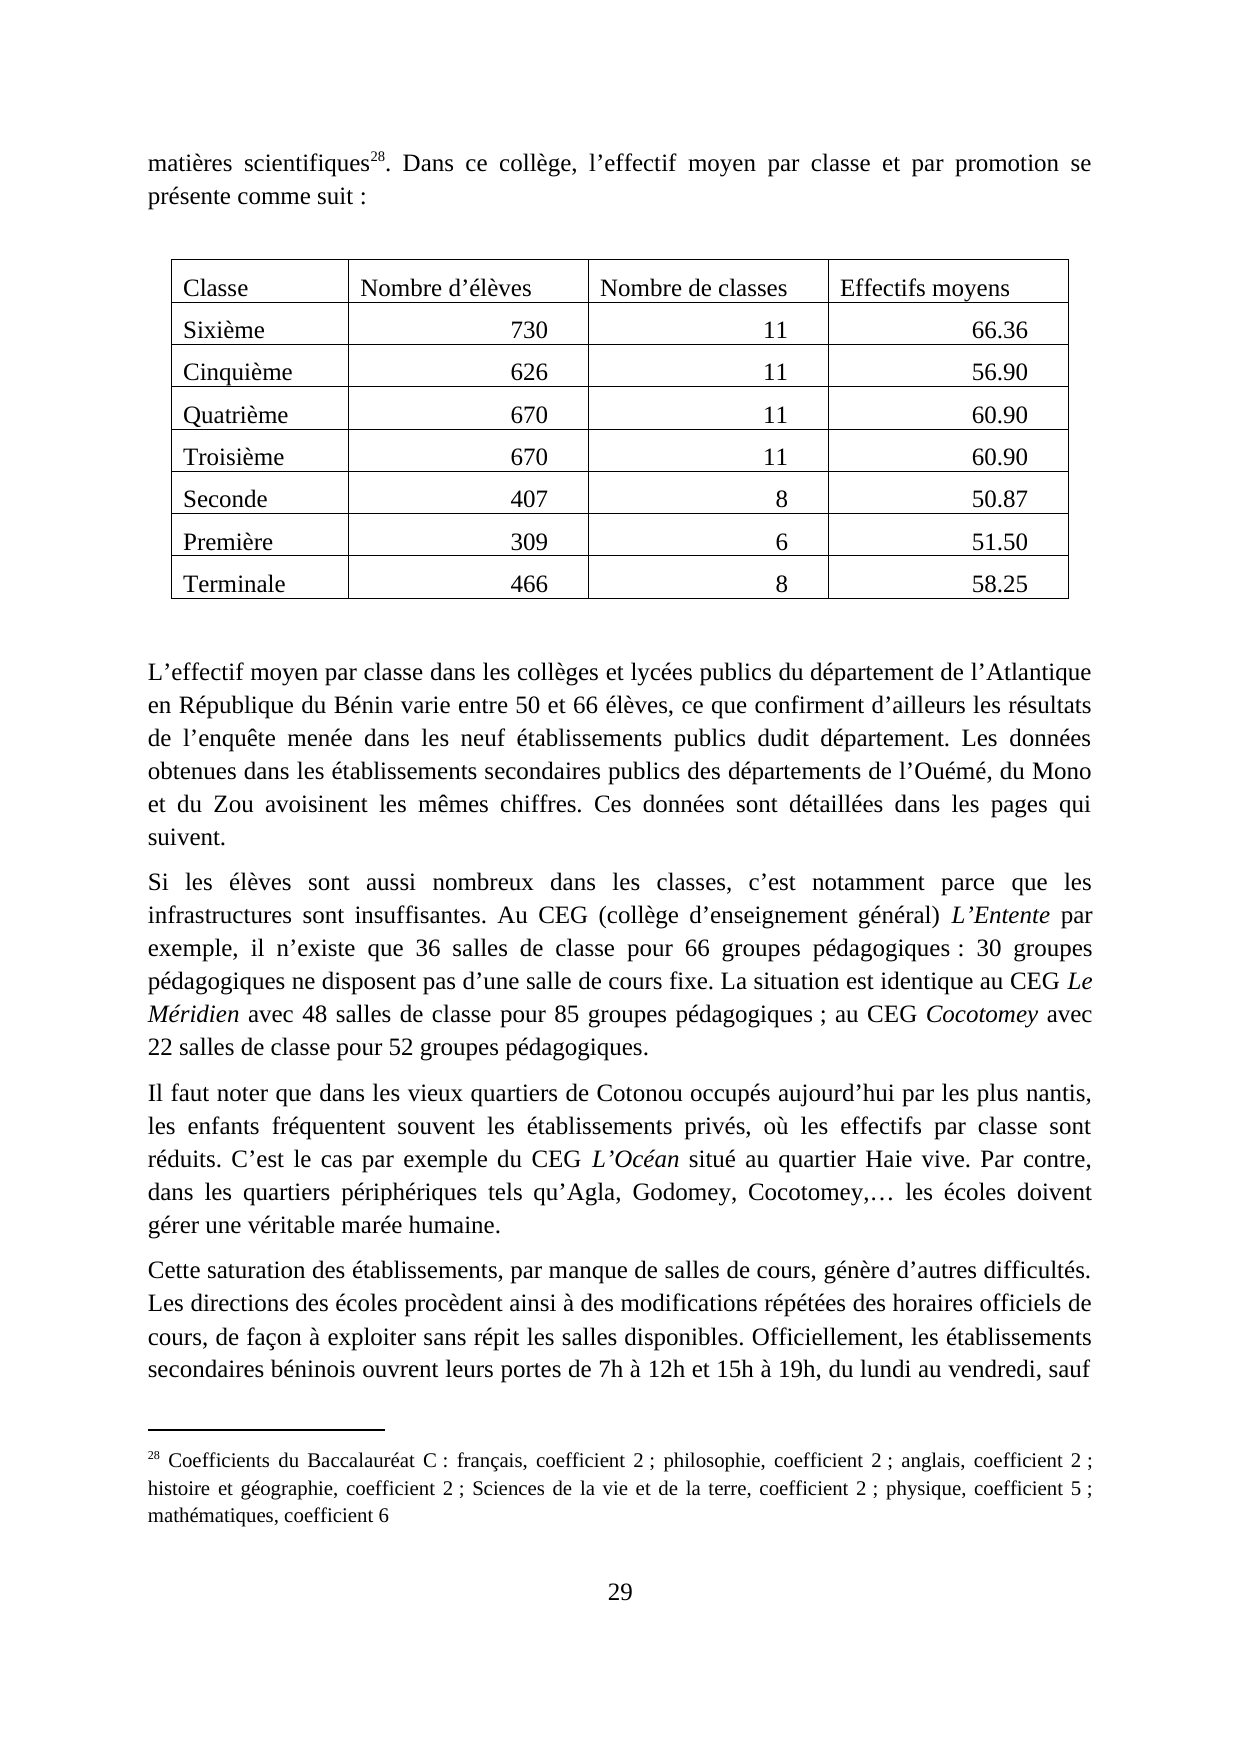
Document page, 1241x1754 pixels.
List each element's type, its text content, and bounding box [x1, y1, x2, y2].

table_cell 407 [349, 472, 588, 513]
text L’effectif moyen par classe dans les collèges et lycées publics du département de l’Atlantique en République du Bénin varie entre 50 et 66 élèves, ce que confirment d’ailleurs les résultats de l’enquête menée dans les neuf établissements publics dudit département. Les données obtenues dans les établissements secondaires publics des départements de l’Ouémé, du Mono et du Zou avoisinent les mêmes chiffres. Ces données sont détaillées dans les pages qui suivent. [148, 657, 1092, 851]
text Si les élèves sont aussi nombreux dans les classes, c’est notamment parce que les infrastructures sont insuffisantes. Au CEG (collège d’enseignement général) L’Entente par exemple, il n’existe que 36 salles de classe pour 66 groupes pédagogiques : 30 groupes pédagogiques ne disposent pas d’une salle de cours fixe. La situation est identique au CEG Le Méridien avec 48 salles de classe pour 85 groupes pédagogiques ; au CEG Cocotomey avec 22 salles de classe pour 52 groupes pédagogiques. [148, 867, 1092, 1061]
table_cell Seconde [172, 472, 348, 513]
table_cell 11 [589, 430, 828, 471]
table_cell 626 [349, 345, 588, 386]
table_cell 60.90 [829, 387, 1068, 428]
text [148, 1256, 1092, 1383]
table_cell 58.25 [829, 556, 1068, 598]
table_cell 466 [349, 556, 588, 598]
table_cell 11 [589, 387, 828, 428]
table_header Nombre de classes [589, 260, 828, 302]
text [148, 148, 1092, 209]
table_header Nombre d’élèves [349, 260, 588, 302]
table_cell 309 [349, 514, 588, 555]
table_cell 60.90 [829, 430, 1068, 471]
table_cell 8 [589, 556, 828, 598]
table_cell 50.87 [829, 472, 1068, 513]
table_cell Quatrième [172, 387, 348, 428]
text Il faut noter que dans les vieux quartiers de Cotonou occupés aujourd’hui par les plus nantis, les enfants fréquentent souvent les établissements privés, où les effectifs par classe sont réduits. C’est le cas par exemple du CEG L’Océan situé au quartier Haie vive. Par contre, dans les quartiers périphériques tels qu’Agla, Godomey, Cocotomey,… les écoles doivent gérer une véritable marée humaine. [148, 1078, 1092, 1239]
table_cell 6 [589, 514, 828, 555]
table_cell 670 [349, 387, 588, 428]
table_cell Cinquième [172, 345, 348, 386]
table_cell 670 [349, 430, 588, 471]
table_cell 8 [589, 472, 828, 513]
table_cell 56.90 [829, 345, 1068, 386]
table_header Classe [172, 260, 348, 302]
table_cell 11 [589, 345, 828, 386]
table_cell 730 [349, 303, 588, 344]
table_cell 51.50 [829, 514, 1068, 555]
table_cell Première [172, 514, 348, 555]
table_header Effectifs moyens [829, 260, 1068, 302]
table_cell Troisième [172, 430, 348, 471]
table_cell Terminale [172, 556, 348, 598]
table_cell 66.36 [829, 303, 1068, 344]
table_cell 11 [589, 303, 828, 344]
table_cell Sixième [172, 303, 348, 344]
